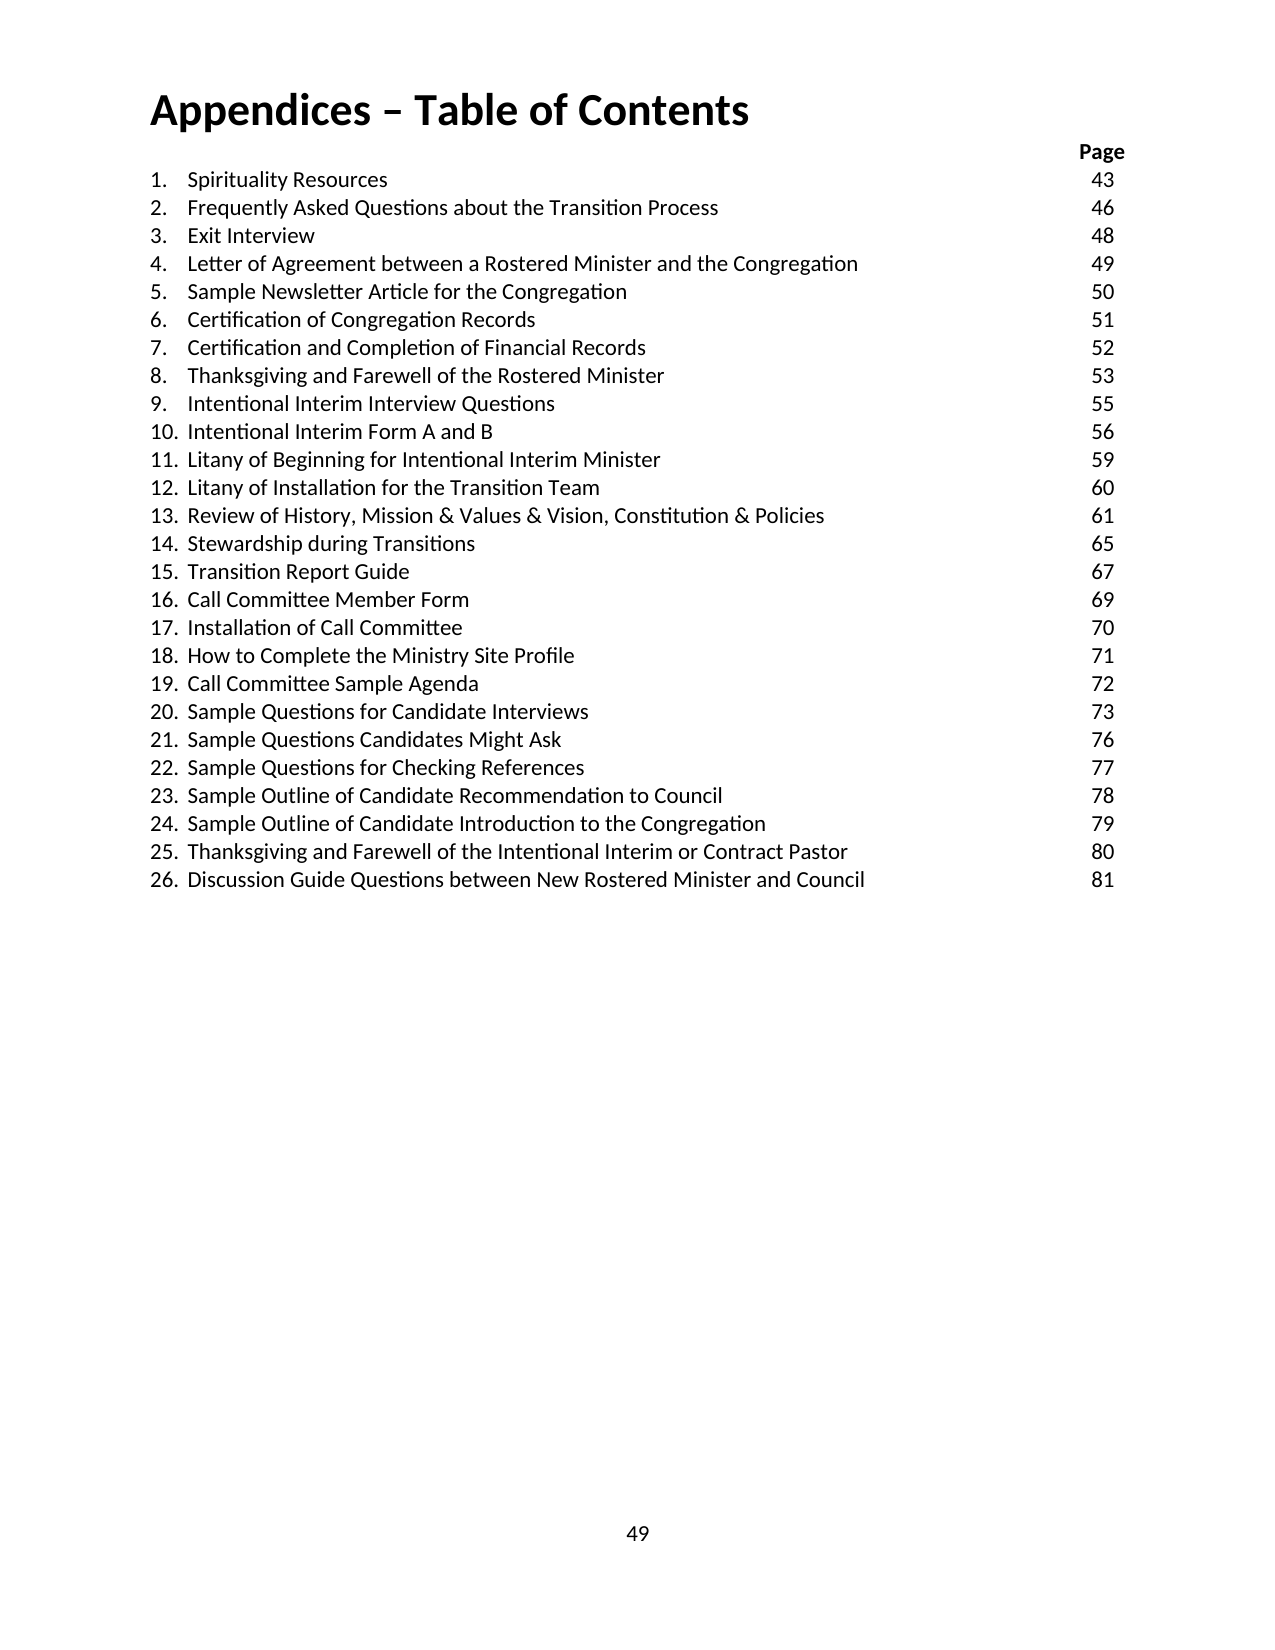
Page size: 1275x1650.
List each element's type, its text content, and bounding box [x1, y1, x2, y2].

list Certification of Congregation Records 51 [150, 305, 1125, 333]
list Letter of Agreement between a Rostered Minister and the Congregation 49 [150, 249, 1125, 277]
list Intentional Interim Interview Questions 55 [150, 389, 1125, 417]
list Frequently Asked Questions about the Transition Process 46 [150, 193, 1125, 221]
list Litany of Beginning for Intentional Interim Minister 59 [150, 445, 1125, 473]
list Litany of Installation for the Transition Team 60 [150, 473, 1125, 501]
list Exit Interview 48 [150, 221, 1125, 249]
list Thanksgiving and Farewell of the Rostered Minister 53 [150, 361, 1125, 389]
list Sample Outline of Candidate Recommendation to Council 78 [150, 781, 1125, 809]
list Sample Newsletter Article for the Congregation 50 [150, 277, 1125, 305]
list Intentional Interim Form A and B 56 [150, 417, 1125, 445]
list Sample Questions Candidates Might Ask 76 [150, 725, 1125, 753]
list Spirituality Resources 43 [150, 165, 1125, 193]
list Call Committee Sample Agenda 72 [150, 669, 1125, 697]
list Thanksgiving and Farewell of the Intentional Interim or Contract Pastor 80 [150, 837, 1125, 865]
list Sample Outline of Candidate Introduction to the Congregation 79 [150, 809, 1125, 837]
text Appendices – Table of Contents [150, 81, 1125, 137]
list Page [150, 137, 1125, 165]
list How to Complete the Ministry Site Profile 71 [150, 641, 1125, 669]
list Review of History, Mission & Values & Vision, Constitution & Policies 61 [150, 501, 1125, 529]
list Call Committee Member Form 69 [150, 585, 1125, 613]
list Certification and Completion of Financial Records 52 [150, 333, 1125, 361]
list Sample Questions for Candidate Interviews 73 [150, 697, 1125, 725]
list Installation of Call Committee 70 [150, 613, 1125, 641]
list Transition Report Guide 67 [150, 557, 1125, 585]
list Sample Questions for Checking References 77 [150, 753, 1125, 781]
list Discussion Guide Questions between New Rostered Minister and Council 81 [150, 865, 1125, 893]
list Stewardship during Transitions 65 [150, 529, 1125, 557]
